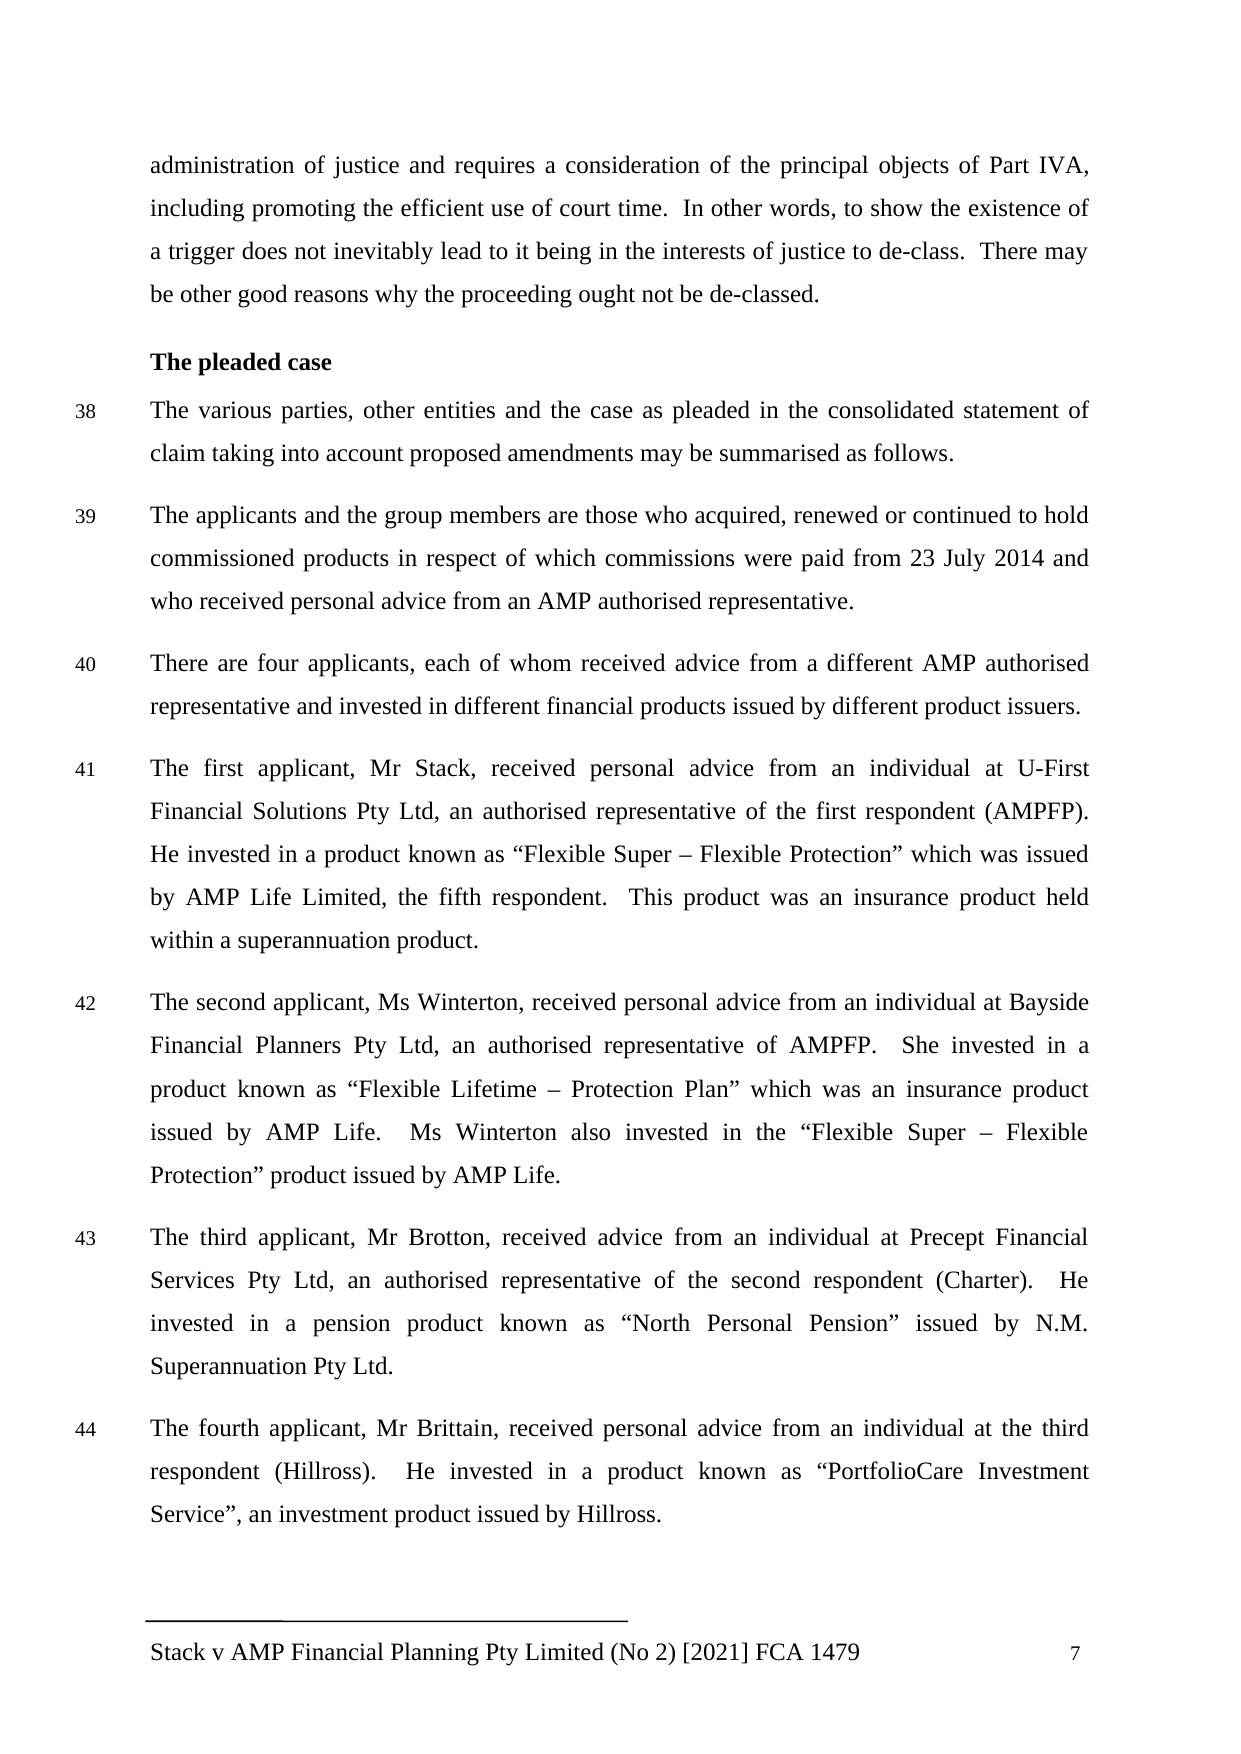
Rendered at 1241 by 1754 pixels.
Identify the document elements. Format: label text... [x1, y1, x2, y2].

text The second applicant, Ms Winterton, received personal advice from an individual at Bayside Financial Planners Pty Ltd, an authorised representative of AMPFP. She invested in a product known as “Flexible Lifetime – Protection Plan” which was an insurance product issued by AMP Life. Ms Winterton also invested in the “Flexible Super – Flexible Protection” product issued by AMP Life. [75, 987, 1090, 1189]
text The various parties, other entities and the case as pleaded in the consolidated statement of claim taking into account proposed amendments may be summarised as follows. [75, 395, 1090, 467]
subtitle The pleaded case [150, 347, 1090, 376]
text The fourth applicant, Mr Brittain, received personal advice from an individual at the third respondent (Hillross). He invested in a product known as “PortfolioCare Investment Service”, an investment product issued by Hillross. [75, 1413, 1090, 1528]
text The first applicant, Mr Stack, received personal advice from an individual at U-First Financial Solutions Pty Ltd, an authorised representative of the first respondent (AMPFP). He invested in a product known as “Flexible Super – Flexible Protection” which was issued by AMP Life Limited, the fifth respondent. This product was an insurance product held within a superannuation product. [75, 753, 1090, 954]
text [75, 150, 1090, 308]
text The applicants and the group members are those who acquired, renewed or continued to hold commissioned products in respect of which commissions were paid from 23 July 2014 and who received personal advice from an AMP authorised representative. [75, 500, 1090, 615]
text There are four applicants, each of whom received advice from a different AMP authorised representative and invested in different financial products issued by different product issuers. [75, 648, 1090, 720]
text The third applicant, Mr Brotton, received advice from an individual at Precept Financial Services Pty Ltd, an authorised representative of the second respondent (Charter). He invested in a pension product known as “North Personal Pension” issued by N.M. Superannuation Pty Ltd. [75, 1222, 1090, 1380]
